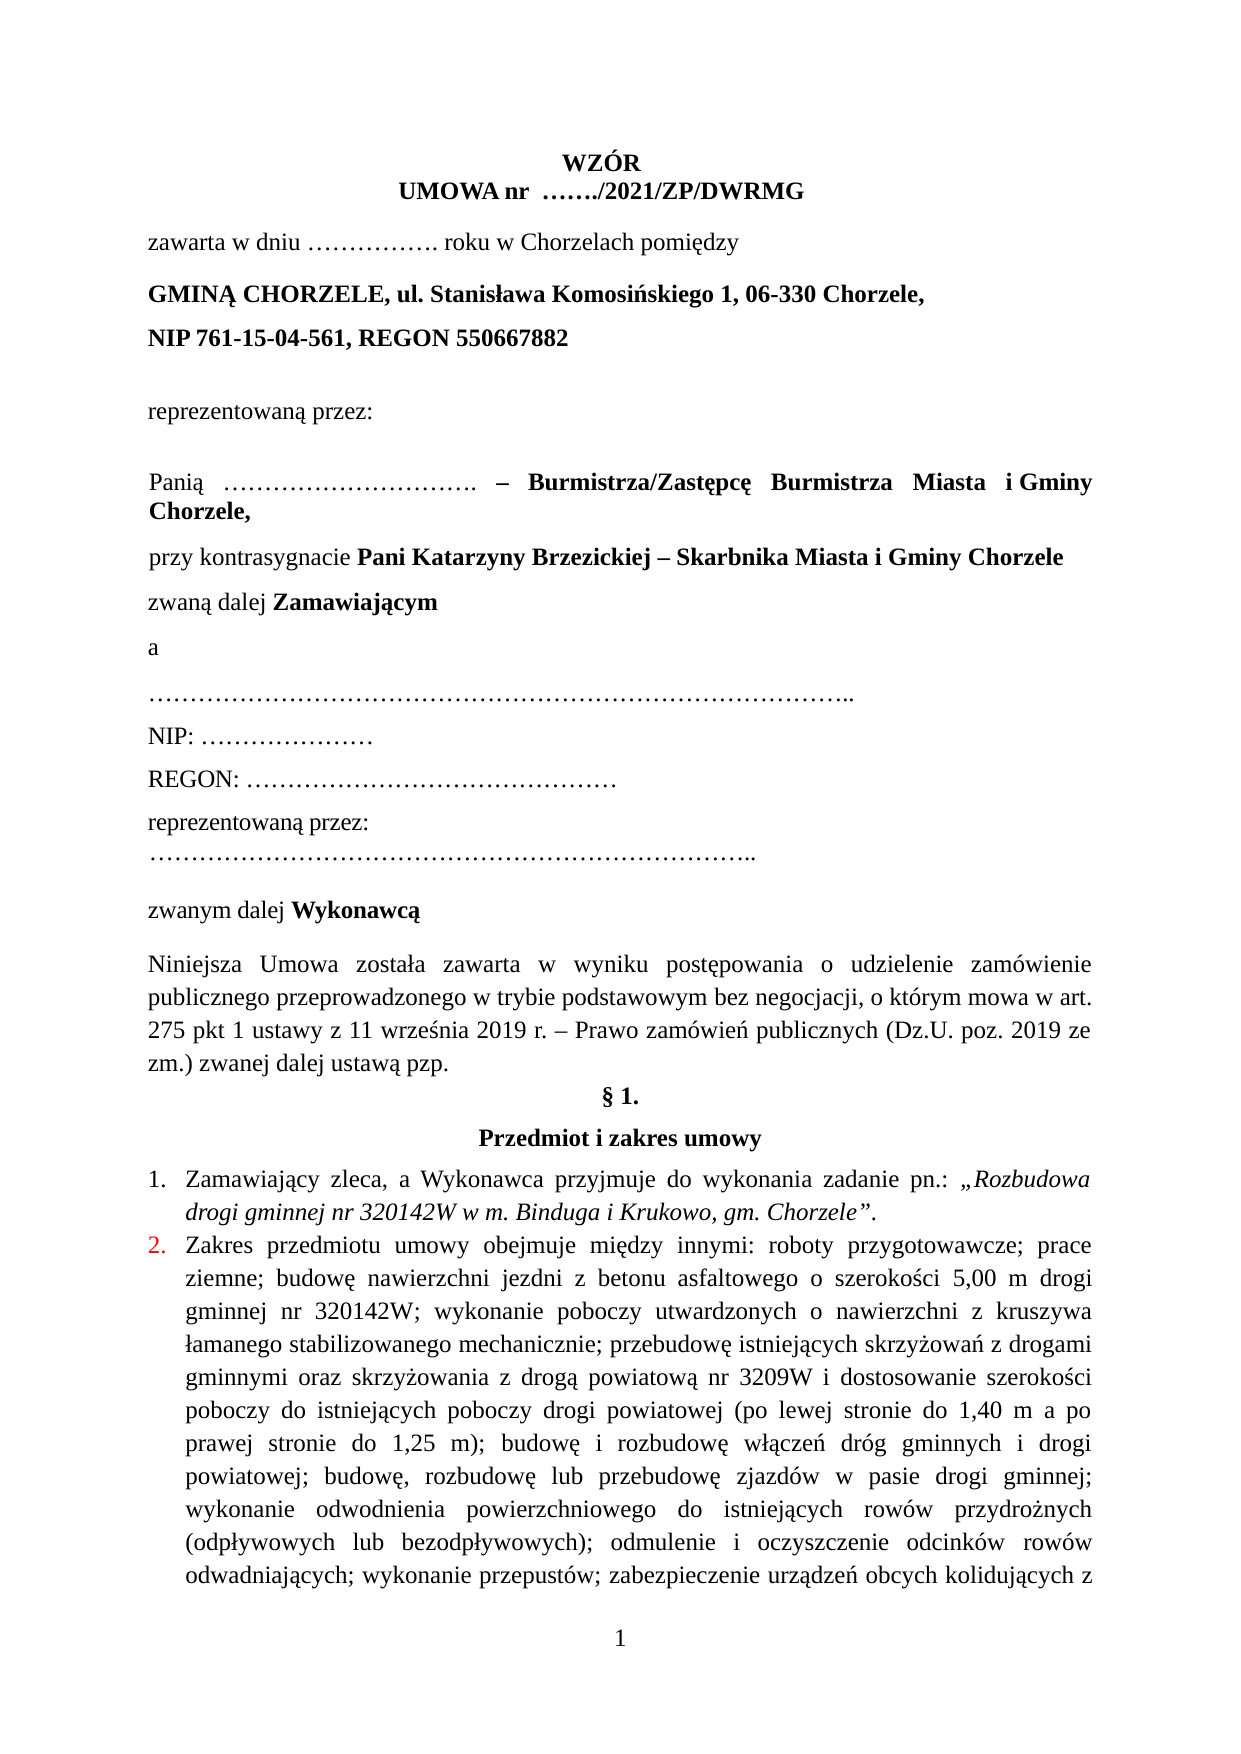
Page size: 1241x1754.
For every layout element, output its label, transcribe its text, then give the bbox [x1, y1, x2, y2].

text Panią …………………………. – Burmistrza/Zastępcę Burmistrza Miasta i Gminy Chorzele, [149, 467, 1093, 525]
text NIP: ………………… [148, 721, 1093, 750]
text reprezentowaną przez: [148, 807, 1093, 836]
text § 1. [148, 1081, 1093, 1110]
text zawarta w dniu ……………. roku w Chorzelach pomiędzy [148, 230, 1091, 255]
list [148, 1230, 1093, 1589]
text ……………………………………………………………….. [149, 837, 1093, 866]
text ………………………………………………………………………….. [148, 678, 1093, 707]
text reprezentowaną przez: [148, 396, 1093, 425]
text NIP 761-15-04-561, REGON 550667882 [148, 325, 1091, 352]
text zwaną dalej Zamawiającym [148, 587, 1093, 616]
text UMOWA nr ……./2021/ZP/DWRMG [148, 176, 1055, 205]
text REGON: ……………………………………… [148, 764, 1093, 793]
text przy kontrasygnacie Pani Katarzyny Brzezickiej – Skarbnika Miasta i Gminy Chorzele [149, 542, 1093, 570]
text Przedmiot i zakres umowy [148, 1123, 1093, 1151]
text zwanym dalej Wykonawcą [148, 896, 1093, 924]
list Zamawiający zleca, a Wykonawca przyjmuje do wykonania zadanie pn.: „Rozbudowa drogi gminnej nr 320142W w m. Binduga i Krukowo, gm. Chorzele”. [148, 1164, 1093, 1226]
text Niniejsza Umowa została zawarta w wyniku postępowania o udzielenie zamówienie publicznego przeprowadzonego w trybie podstawowym bez negocjacji, o którym mowa w art. 275 pkt 1 ustawy z 11 września 2019 r. – Prawo zamówień publicznych (Dz.U. poz. 2019 ze zm.) zwanej dalej ustawą pzp. [148, 949, 1093, 1077]
text GMINĄ CHORZELE, ul. Stanisława Komosińskiego 1, 06-330 Chorzele, [148, 281, 1091, 308]
text a [148, 632, 1093, 661]
text WZÓR [148, 148, 1055, 176]
